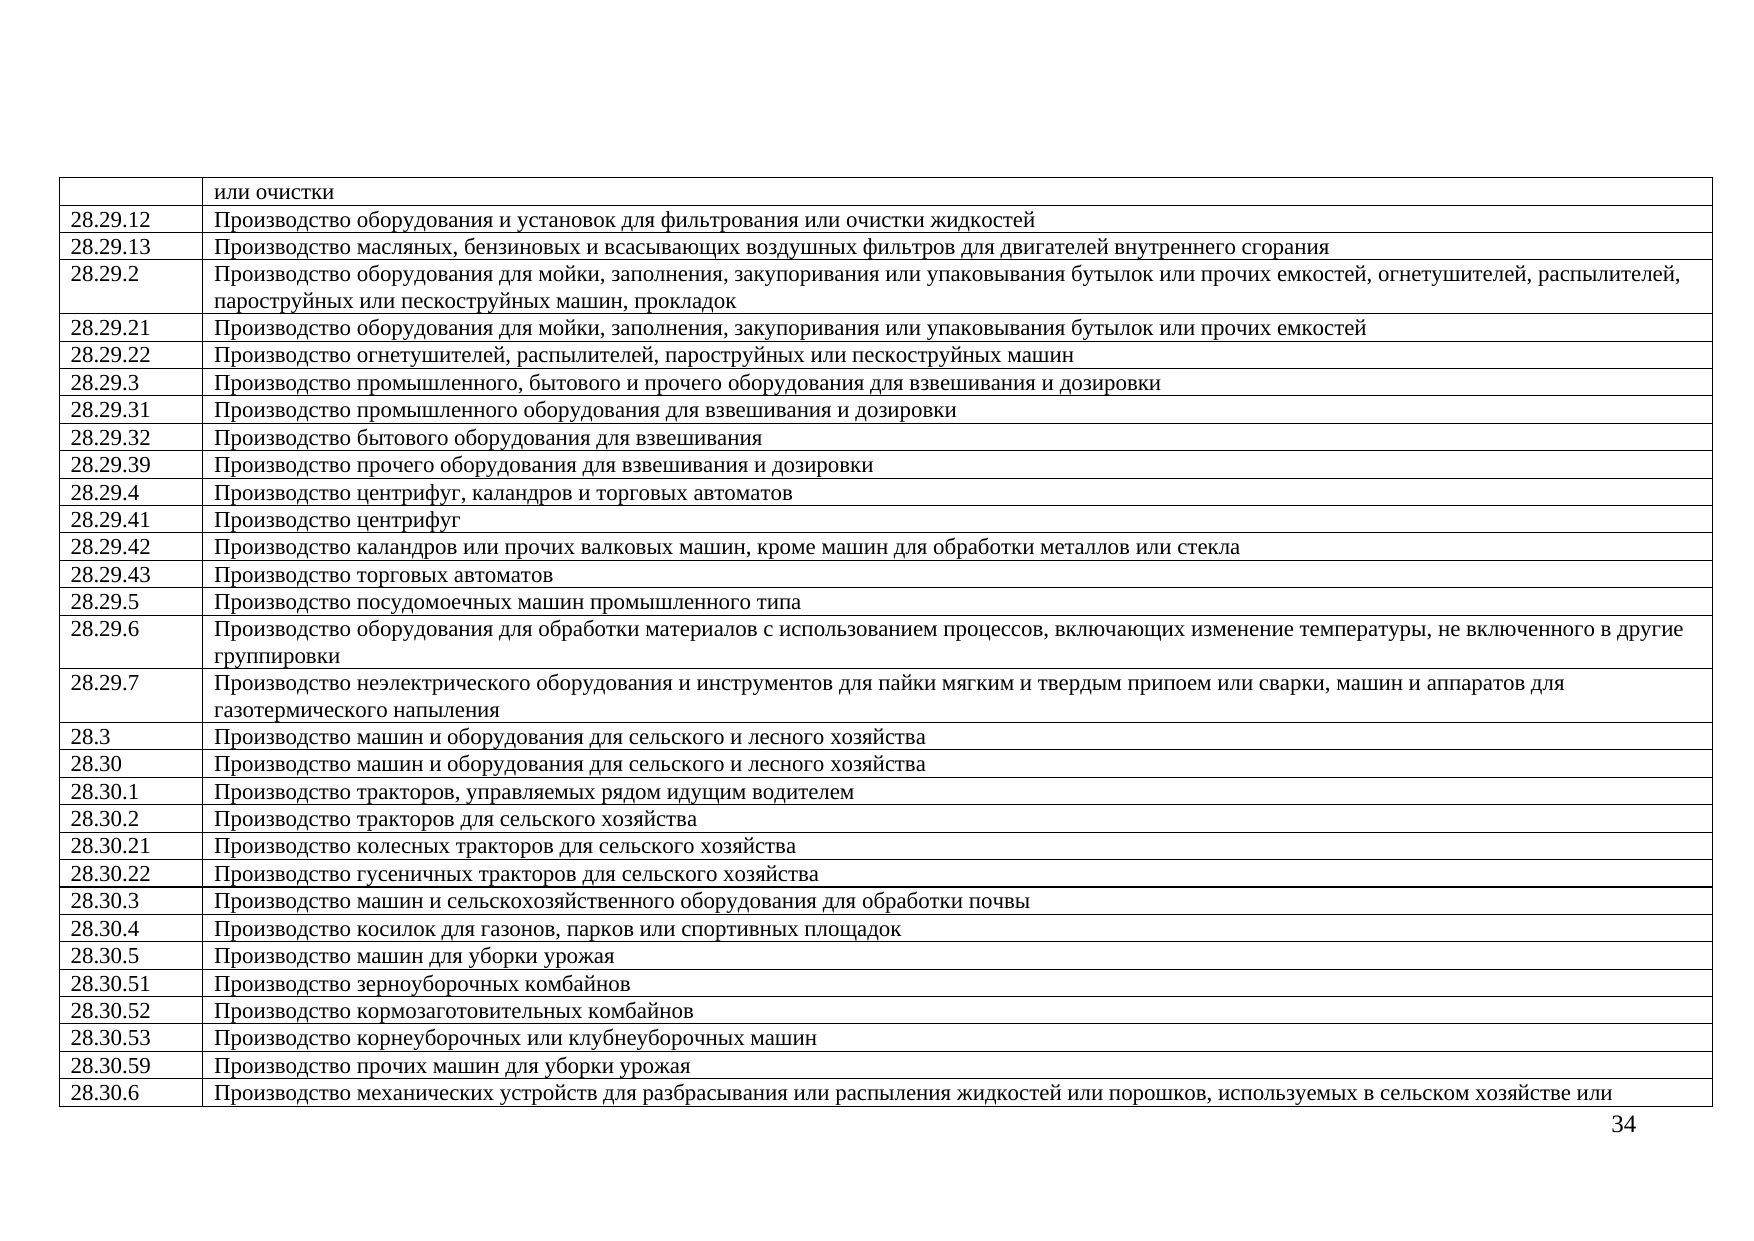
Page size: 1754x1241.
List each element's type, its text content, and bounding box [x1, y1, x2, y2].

table_cell 28.29.7 [60, 669, 202, 722]
table_cell 28.30 [60, 750, 202, 777]
table_cell 28.3 [60, 723, 202, 749]
table_cell 28.30.59 [60, 1052, 202, 1078]
table_cell Производство машин для уборки урожая [203, 942, 1712, 968]
table_cell Производство тракторов для сельского хозяйства [203, 805, 1712, 832]
table_cell 28.29.2 [60, 260, 202, 313]
table_cell Производство центрифуг [203, 506, 1712, 532]
table_cell 28.29.32 [60, 424, 202, 450]
table_cell 28.29.13 [60, 233, 202, 259]
table_cell Производство промышленного, бытового и прочего оборудования для взвешивания и дозировки [203, 369, 1712, 395]
table_cell 28.30.4 [60, 915, 202, 941]
table_cell Производство оборудования для обработки материалов с использованием процессов, включающих изменение температуры, не включенного в другие группировки [203, 616, 1712, 668]
table_cell 28.29.12 [60, 206, 202, 232]
table_cell Производство каландров или прочих валковых машин, кроме машин для обработки металлов или стекла [203, 533, 1712, 560]
table_cell Производство промышленного оборудования для взвешивания и дозировки [203, 396, 1712, 423]
table_cell 28.30.6 [60, 1079, 202, 1106]
table_cell 28.29.6 [60, 616, 202, 668]
table_cell 28.30.21 [60, 833, 202, 859]
table_cell 28.29.11 [60, 178, 202, 204]
table_cell 28.29.42 [60, 533, 202, 560]
table_cell Производство гусеничных тракторов для сельского хозяйства [203, 860, 1712, 886]
table_cell 28.30.1 [60, 778, 202, 804]
table_cell 28.29.43 [60, 561, 202, 587]
table_cell 28.30.22 [60, 860, 202, 886]
table_cell Производство посудомоечных машин промышленного типа [203, 588, 1712, 614]
table_cell Производство центрифуг, каландров и торговых автоматов [203, 479, 1712, 505]
table_cell 28.30.52 [60, 997, 202, 1023]
table_cell 28.29.3 [60, 369, 202, 395]
table_cell Производство кормозаготовительных комбайнов [203, 997, 1712, 1023]
table_cell 28.29.31 [60, 396, 202, 423]
table_cell Производство машин и оборудования для сельского и лесного хозяйства [203, 750, 1712, 777]
table_cell Производство тракторов, управляемых рядом идущим водителем [203, 778, 1712, 804]
table_cell Производство оборудования и установок для фильтрования или очистки жидкостей [203, 206, 1712, 232]
table_cell 28.29.4 [60, 479, 202, 505]
table_cell Производство неэлектрического оборудования и инструментов для пайки мягким и твердым припоем или сварки, машин и аппаратов для газотермического напыления [203, 669, 1712, 722]
table_cell Производство машин и оборудования для сельского и лесного хозяйства [203, 723, 1712, 749]
table_cell 28.29.21 [60, 314, 202, 341]
table_cell Производство машин и сельскохозяйственного оборудования для обработки почвы [203, 888, 1712, 914]
table_cell Производство колесных тракторов для сельского хозяйства [203, 833, 1712, 859]
table_cell 28.29.5 [60, 588, 202, 614]
table_cell Производство бытового оборудования для взвешивания [203, 424, 1712, 450]
table_cell 28.30.51 [60, 970, 202, 996]
table_cell Производство прочих машин для уборки урожая [203, 1052, 1712, 1078]
table_cell Производство косилок для газонов, парков или спортивных площадок [203, 915, 1712, 941]
table_cell 28.30.2 [60, 805, 202, 832]
table_cell Производство масляных, бензиновых и всасывающих воздушных фильтров для двигателей внутреннего сгорания [203, 233, 1712, 259]
table_cell Производство зерноуборочных комбайнов [203, 970, 1712, 996]
table_cell Производство огнетушителей, распылителей, пароструйных или пескоструйных машин [203, 342, 1712, 368]
table_cell 28.29.22 [60, 342, 202, 368]
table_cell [203, 178, 1712, 204]
table_cell 28.30.3 [60, 888, 202, 914]
table_cell Производство оборудования для мойки, заполнения, закупоривания или упаковывания бутылок или прочих емкостей [203, 314, 1712, 341]
table_cell 28.29.41 [60, 506, 202, 532]
table_cell Производство прочего оборудования для взвешивания и дозировки [203, 451, 1712, 477]
table_cell 28.30.5 [60, 942, 202, 968]
table_cell Производство оборудования для мойки, заполнения, закупоривания или упаковывания бутылок или прочих емкостей, огнетушителей, распылителей, пароструйных или пескоструйных машин, прокладок [203, 260, 1712, 313]
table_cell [203, 1079, 1712, 1106]
table_cell Производство торговых автоматов [203, 561, 1712, 587]
table_cell Производство корнеуборочных или клубнеуборочных машин [203, 1024, 1712, 1051]
table_cell 28.29.39 [60, 451, 202, 477]
table_cell 28.30.53 [60, 1024, 202, 1051]
